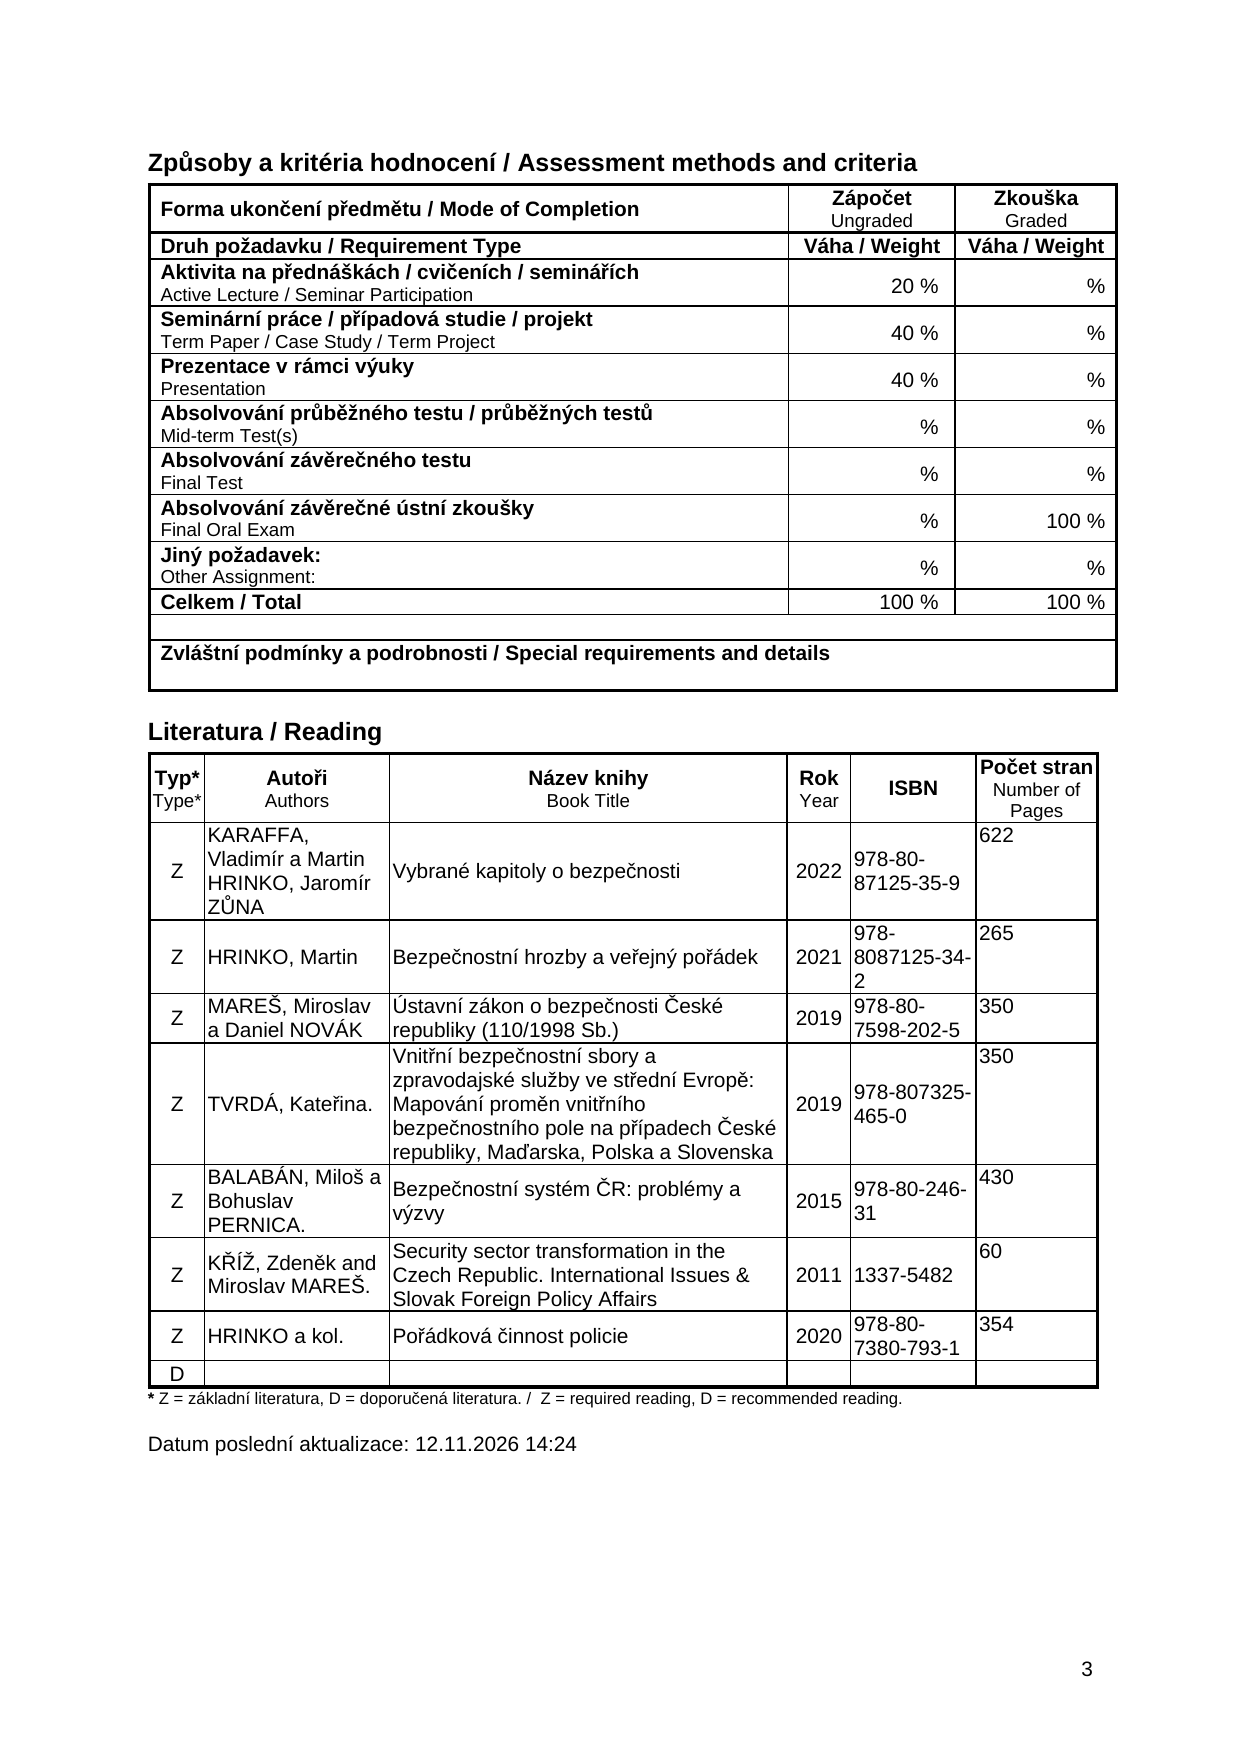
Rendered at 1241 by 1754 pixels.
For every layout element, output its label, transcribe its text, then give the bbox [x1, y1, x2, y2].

table_cell Druh požadavku / Requirement Type [151, 234, 788, 258]
table_cell 2019 [788, 994, 850, 1042]
table_cell KŘÍŽ, Zdeněk and Miroslav MAREŠ. [205, 1238, 389, 1310]
table_cell [205, 1361, 389, 1385]
table_cell Z [151, 1238, 204, 1310]
table_cell [390, 1361, 786, 1385]
table_cell % [956, 260, 1115, 305]
table_cell Absolvování závěrečné ústní zkoušky Final Oral Exam [151, 495, 788, 541]
table_cell 40 % [789, 354, 954, 399]
table_cell Celkem / Total [151, 590, 788, 613]
table_cell Prezentace v rámci výuky Presentation [151, 354, 788, 399]
table_cell Z [151, 994, 204, 1042]
table_cell [977, 1361, 1096, 1385]
table_cell 430 [977, 1165, 1096, 1237]
text Datum poslední aktualizace: 24.10.2022 19:33 [148, 1432, 1093, 1456]
table_header Zápočet Ungraded [789, 186, 954, 231]
table_cell 978-80-87125-35-9 [851, 823, 975, 919]
table_cell Seminární práce / případová studie / projekt Term Paper / Case Study / Term Project [151, 307, 788, 352]
table_cell 1337-5482 [851, 1238, 975, 1310]
table_cell 978-80-7598-202-5 [851, 994, 975, 1042]
table_cell 622 [977, 823, 1096, 919]
table_cell % [956, 307, 1115, 352]
table_cell 20 % [789, 260, 954, 305]
table_cell Z [151, 1312, 204, 1360]
table_cell Váha / Weight [789, 234, 954, 258]
table_cell 354 [977, 1312, 1096, 1360]
table_cell 2021 [788, 921, 850, 993]
table_cell Aktivita na přednáškách / cvičeních / seminářích Active Lecture / Seminar Participation [151, 260, 788, 305]
table_cell Security sector transformation in the Czech Republic. International Issues & Slovak Foreign Policy Affairs [390, 1238, 786, 1310]
table_cell Ústavní zákon o bezpečnosti České republiky (110/1998 Sb.) [390, 994, 786, 1042]
table_cell Absolvování závěrečného testu Final Test [151, 448, 788, 494]
table_cell Absolvování průběžného testu / průběžných testů Mid-term Test(s) [151, 401, 788, 447]
table_cell Z [151, 1044, 204, 1163]
table_header Typ* Type* [151, 755, 204, 822]
table_header Počet stran Number of Pages [977, 755, 1096, 822]
table_header Zkouška Graded [956, 186, 1115, 231]
table_cell MAREŠ, Miroslav a Daniel NOVÁK [205, 994, 389, 1042]
table_cell Pořádková činnost policie [390, 1312, 786, 1360]
table_cell Z [151, 823, 204, 919]
table_header Název knihy Book Title [390, 755, 786, 822]
table_cell 265 [977, 921, 1096, 993]
table_cell HRINKO, Martin [205, 921, 389, 993]
table_cell 2020 [788, 1312, 850, 1360]
table_cell 978-807325-465-0 [851, 1044, 975, 1163]
table_cell Vybrané kapitoly o bezpečnosti [390, 823, 786, 919]
table_cell % [956, 354, 1115, 399]
table_cell 100 % [956, 590, 1115, 613]
table_cell 2022 [788, 823, 850, 919]
table_cell 978-80-7380-793-1 [851, 1312, 975, 1360]
table_cell 2019 [788, 1044, 850, 1163]
table_cell Z [151, 921, 204, 993]
table_cell Jiný požadavek: (stručný popis) Other Assignment: [151, 542, 788, 588]
table_header ISBN [851, 755, 975, 822]
table_cell % [789, 401, 954, 447]
table_cell HRINKO a kol. [205, 1312, 389, 1360]
table_cell 2011 [788, 1238, 850, 1310]
table_cell 2015 [788, 1165, 850, 1237]
table_header Rok Year [788, 755, 850, 822]
table_cell Váha / Weight [956, 234, 1115, 258]
table_cell BALABÁN, Miloš a Bohuslav PERNICA. [205, 1165, 389, 1237]
table_cell % [789, 542, 954, 588]
table_cell 978-80-246-31 [851, 1165, 975, 1237]
table_header Forma ukončení předmětu / Mode of Completion [151, 186, 788, 231]
table_cell 350 [977, 994, 1096, 1042]
table_cell Bezpečnostní hrozby a veřejný pořádek [390, 921, 786, 993]
table_cell 350 [977, 1044, 1096, 1163]
table_cell 100 % [789, 590, 954, 613]
table_cell KARAFFA, Vladimír a Martin HRINKO, Jaromír ZŮNA [205, 823, 389, 919]
table_cell % [956, 448, 1115, 494]
table_cell [151, 615, 1115, 639]
table_cell TVRDÁ, Kateřina. [205, 1044, 389, 1163]
table_cell % [789, 495, 954, 541]
table_cell % [956, 401, 1115, 447]
table_cell Zvláštní podmínky a podrobnosti / Special requirements and details [151, 641, 1115, 688]
table_cell D [151, 1361, 204, 1385]
table_cell % [789, 448, 954, 494]
text Způsoby a kritéria hodnocení / Assessment methods and criteria [148, 148, 1093, 176]
text Literatura / Reading [148, 717, 1093, 745]
table_cell Z [151, 1165, 204, 1237]
table_cell 40 % [789, 307, 954, 352]
table_cell Bezpečnostní systém ČR: problémy a výzvy [390, 1165, 786, 1237]
table_header Autoři Authors [205, 755, 389, 822]
table_cell 978-8087125-34-2 [851, 921, 975, 993]
table_cell % [956, 542, 1115, 588]
table_cell [788, 1361, 850, 1385]
table_cell 60 [977, 1238, 1096, 1310]
table_cell Vnitřní bezpečnostní sbory a zpravodajské služby ve střední Evropě: Mapování proměn vnitřního bezpečnostního pole na případech České republiky, Maďarska, Polska a Slovenska [390, 1044, 786, 1163]
table_cell 100 % [956, 495, 1115, 541]
text * Z = základní literatura, D = doporučená literatura. / Z = required reading, D = recommended reading. [148, 1389, 1093, 1408]
table_cell [851, 1361, 975, 1385]
